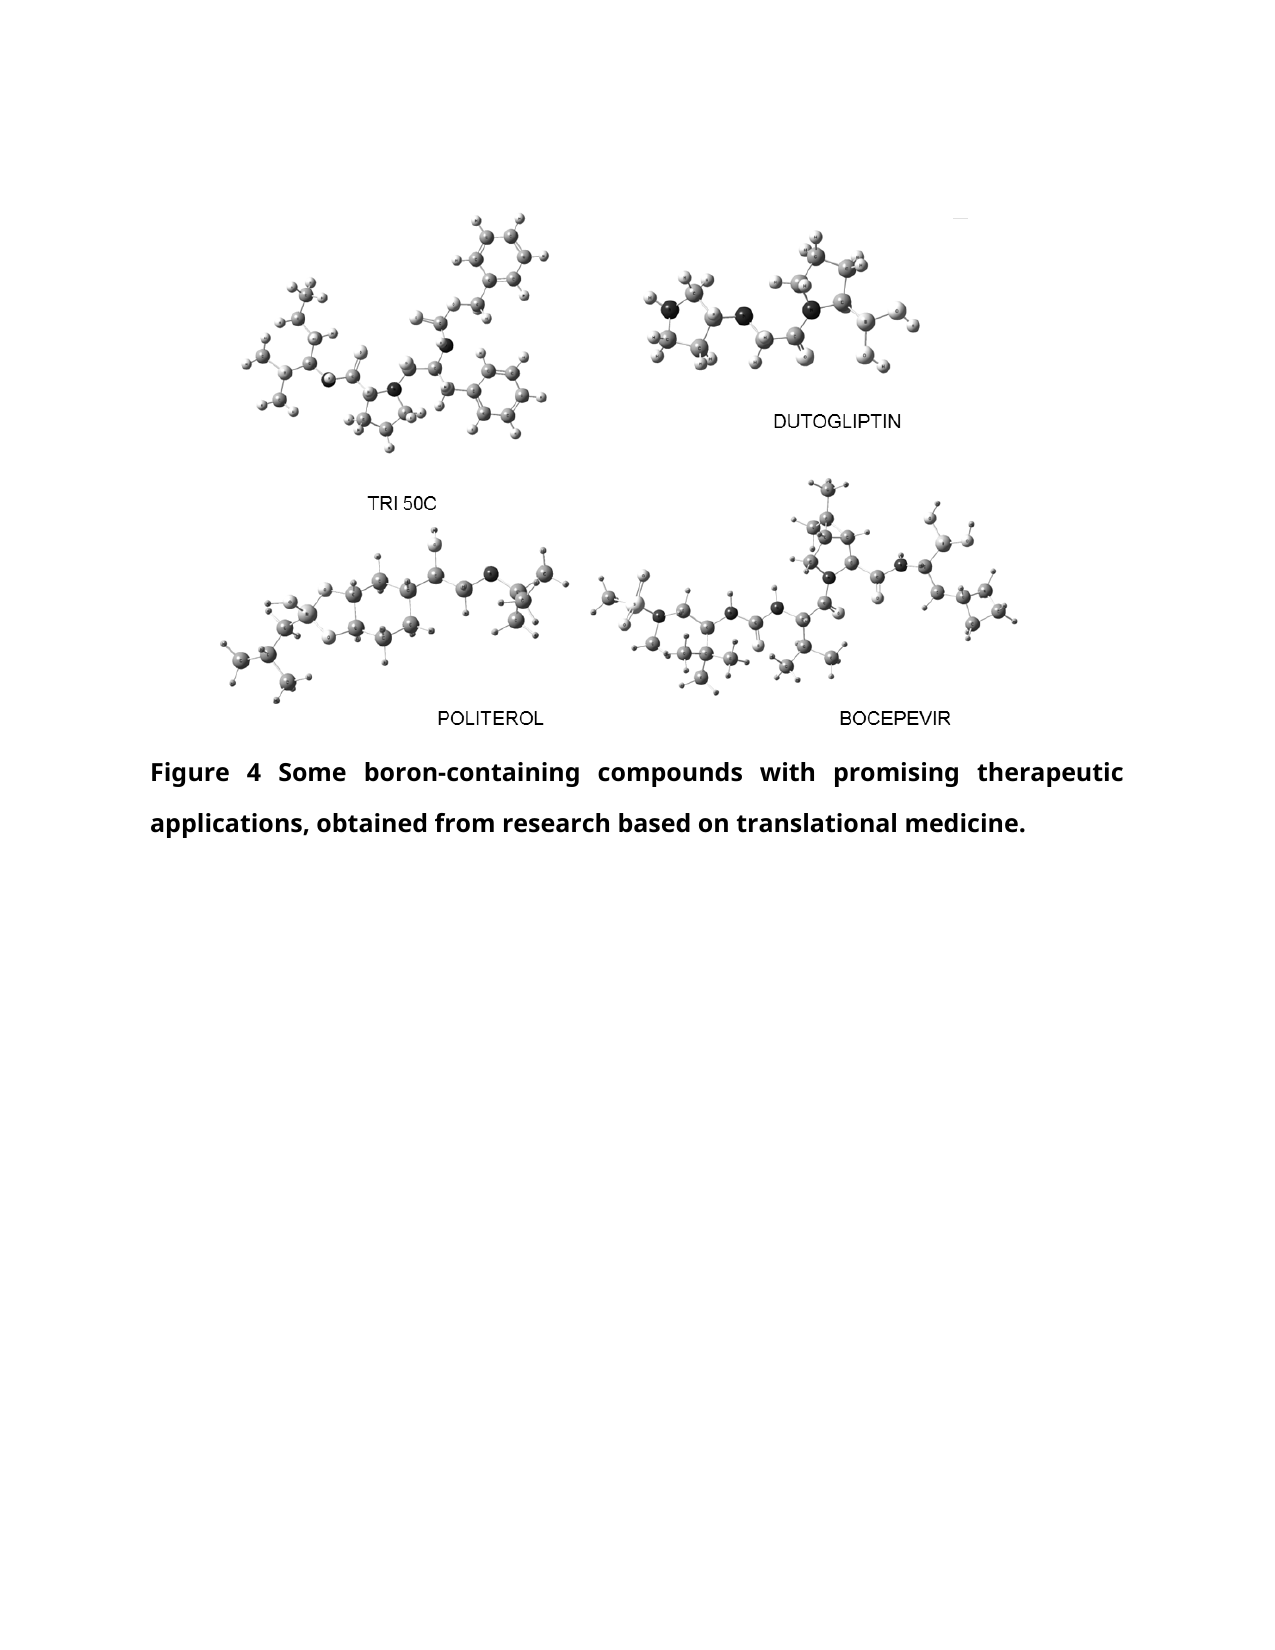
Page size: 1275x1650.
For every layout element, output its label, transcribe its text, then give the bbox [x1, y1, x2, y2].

picture [150, 201, 1024, 741]
text Figure 4 Some boron-containing compounds with promising therapeutic applications, obtained from research based on translational medicine. [150, 754, 1125, 839]
